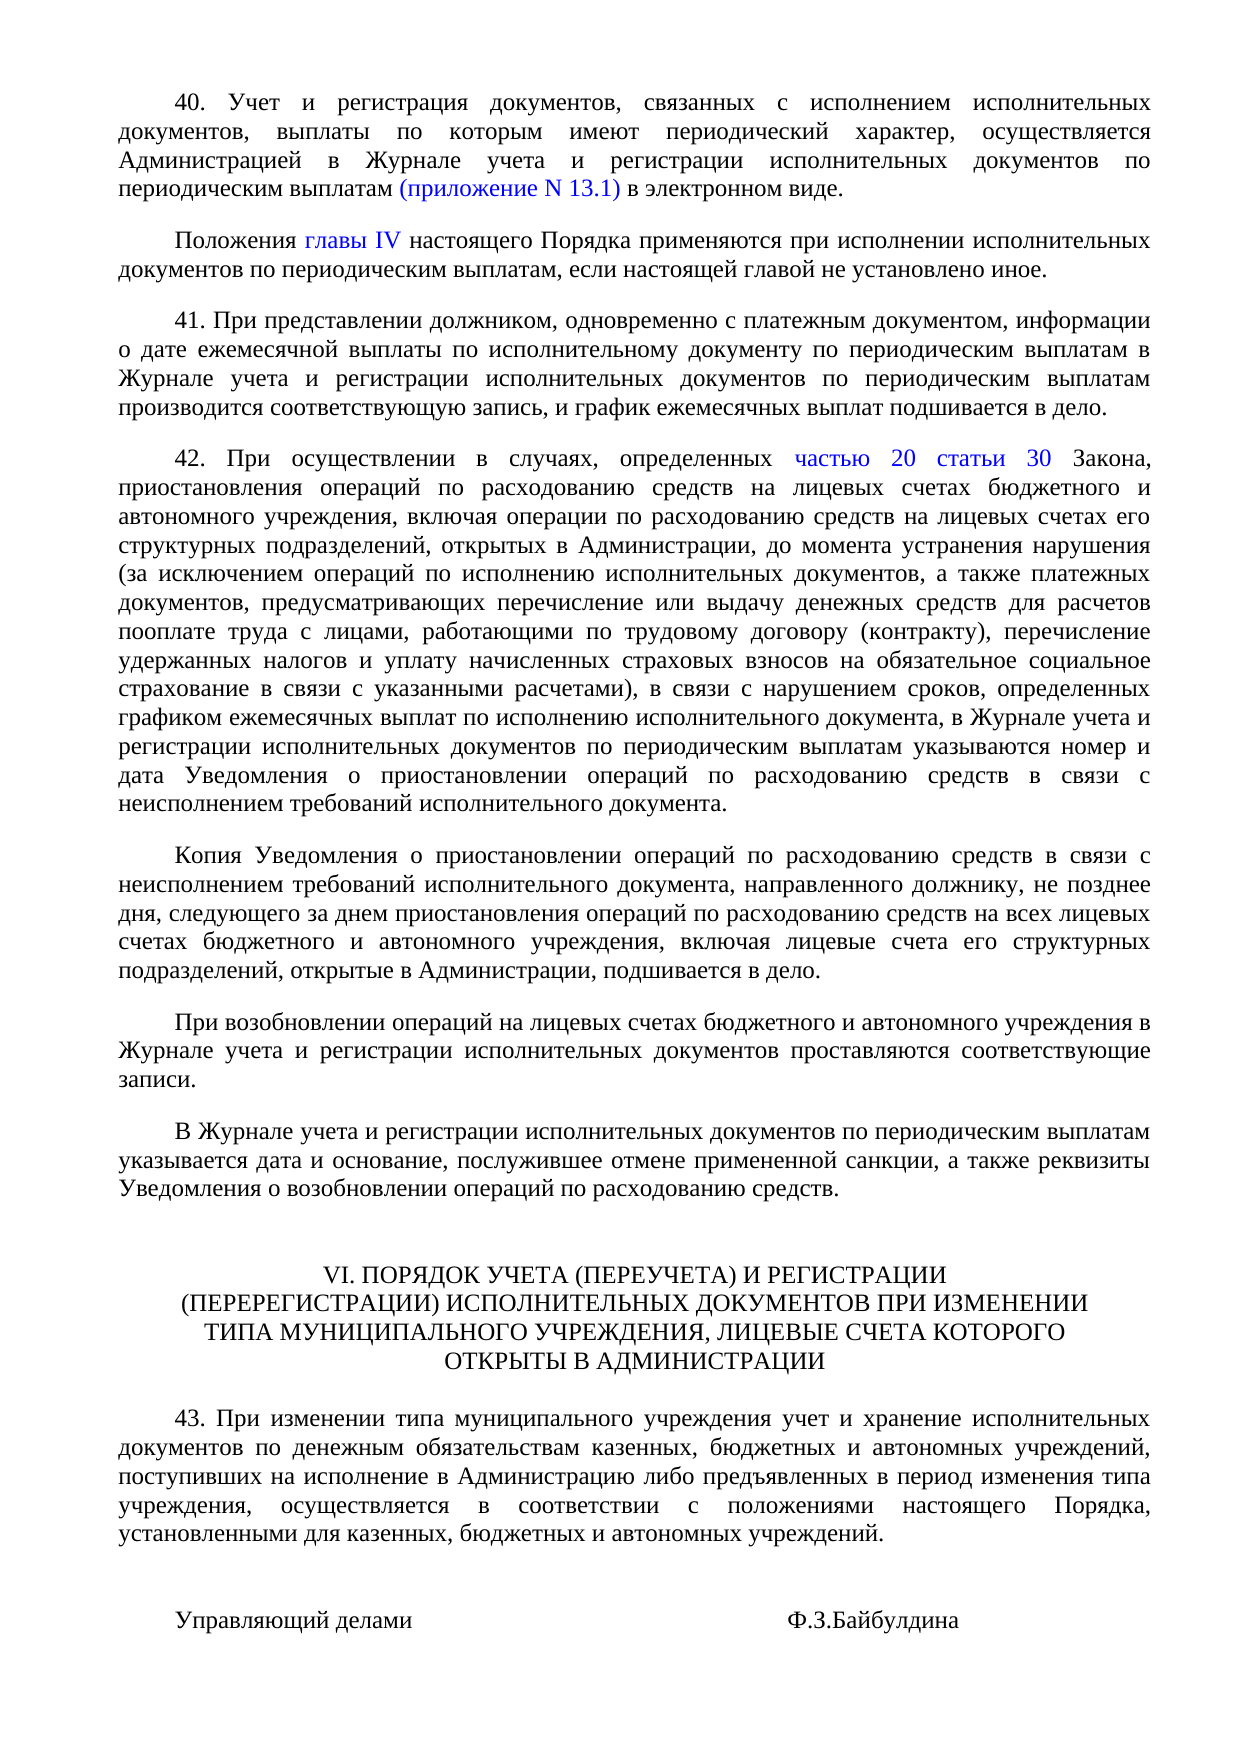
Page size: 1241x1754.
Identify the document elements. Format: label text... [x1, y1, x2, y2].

text Положения главы IV настоящего Порядка применяются при исполнении исполнительных документов по периодическим выплатам, если настоящей главой не установлено иное. [118, 225, 1152, 283]
text Копия Уведомления о приостановлении операций по расходованию средств в связи с неисполнением требований исполнительного документа, направленного должнику, не позднее дня, следующего за днем приостановления операций по расходованию средств на всех лицевых счетах бюджетного и автономного учреждения, включая лицевые счета его структурных подразделений, открытые в Администрации, подшивается в дело. [118, 840, 1152, 984]
text ОТКРЫТЫ В АДМИНИСТРАЦИИ [118, 1346, 1152, 1375]
text 43. При изменении типа муниципального учреждения учет и хранение исполнительных документов по денежным обязательствам казенных, бюджетных и автономных учреждений, поступивших на исполнение в Администрацию либо предъявленных в период изменения типа учреждения, осуществляется в соответствии с положениями настоящего Порядка, установленными для казенных, бюджетных и автономных учреждений. [118, 1403, 1152, 1547]
text VI. ПОРЯДОК УЧЕТА (ПЕРЕУЧЕТА) И РЕГИСТРАЦИИ [118, 1260, 1152, 1288]
text 40. Учет и регистрация документов, связанных с исполнением исполнительных документов, выплаты по которым имеют периодический характер, осуществляется Администрацией в Журнале учета и регистрации исполнительных документов по периодическим выплатам (приложение N 13.1) в электронном виде. [118, 87, 1152, 202]
text 41. При представлении должником, одновременно с платежным документом, информации о дате ежемесячной выплаты по исполнительному документу по периодическим выплатам в Журнале учета и регистрации исполнительных документов по периодическим выплатам производится соответствующую запись, и график ежемесячных выплат подшивается в дело. [118, 306, 1152, 421]
text 42. При осуществлении в случаях, определенных частью 20 статьи 30 Закона, приостановления операций по расходованию средств на лицевых счетах бюджетного и автономного учреждения, включая операции по расходованию средств на лицевых счетах его структурных подразделений, открытых в Администрации, до момента устранения нарушения (за исключением операций по исполнению исполнительных документов, а также платежных документов, предусматривающих перечисление или выдачу денежных средств для расчетов пооплате труда с лицами, работающими по трудовому договору (контракту), перечисление удержанных налогов и уплату начисленных страховых взносов на обязательное социальное страхование в связи с указанными расчетами), в связи с нарушением сроков, определенных графиком ежемесячных выплат по исполнению исполнительного документа, в Журнале учета и регистрации исполнительных документов по периодическим выплатам указываются номер и дата Уведомления о приостановлении операций по расходованию средств в связи с неисполнением требований исполнительного документа. [118, 443, 1152, 817]
text В Журнале учета и регистрации исполнительных документов по периодическим выплатам указывается дата и основание, послужившее отмене примененной санкции, а также реквизиты Уведомления о возобновлении операций по расходованию средств. [118, 1116, 1152, 1202]
text ТИПА МУНИЦИПАЛЬНОГО УЧРЕЖДЕНИЯ, ЛИЦЕВЫЕ СЧЕТА КОТОРОГО [118, 1317, 1152, 1346]
text При возобновлении операций на лицевых счетах бюджетного и автономного учреждения в Журнале учета и регистрации исполнительных документов проставляются соответствующие записи. [118, 1007, 1152, 1093]
text (ПЕРЕРЕГИСТРАЦИИ) ИСПОЛНИТЕЛЬНЫХ ДОКУМЕНТОВ ПРИ ИЗМЕНЕНИИ [118, 1288, 1152, 1317]
text Управляющий делами Ф.З.Байбулдина [118, 1605, 1152, 1633]
